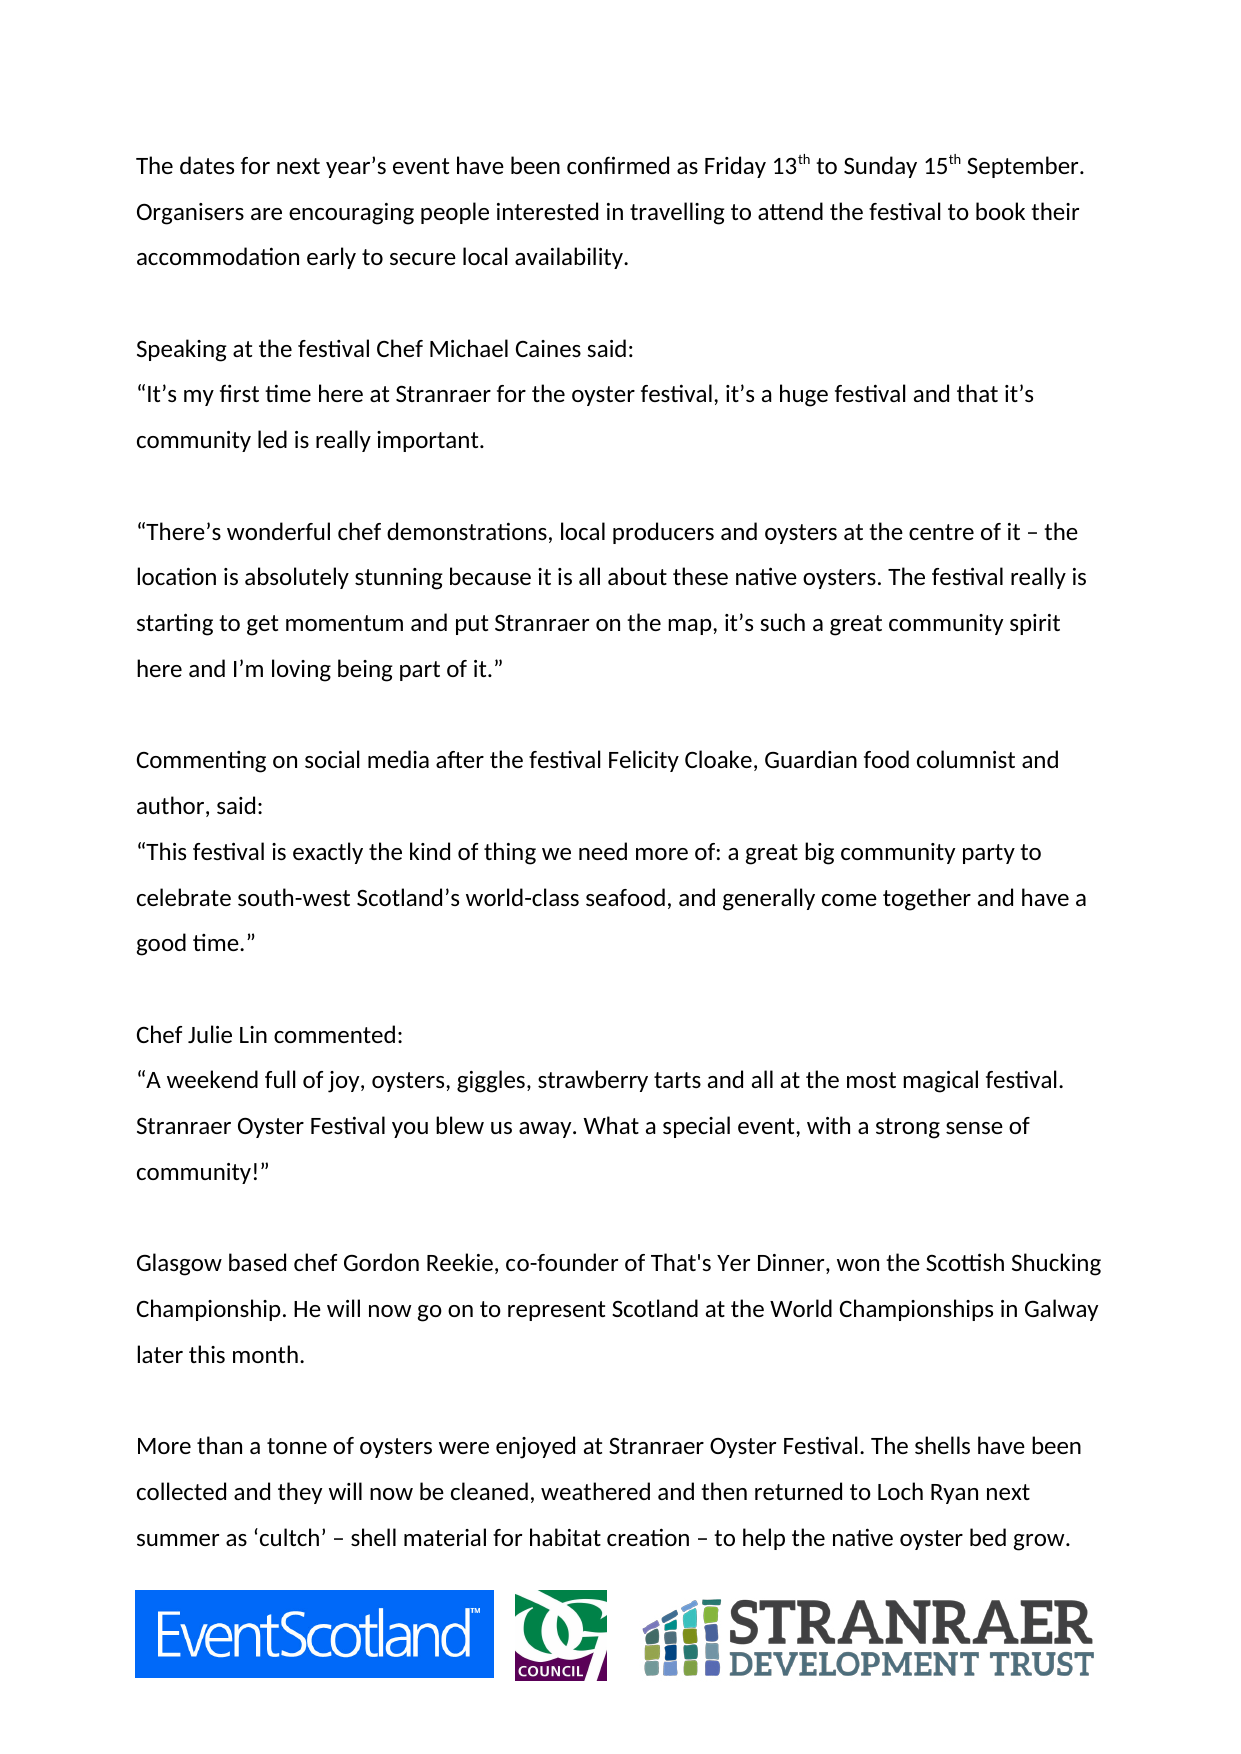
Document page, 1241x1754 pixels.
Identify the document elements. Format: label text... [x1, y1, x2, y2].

text “A weekend full of joy, oysters, giggles, strawberry tarts and all at the most magical festival. Stranraer Oyster Festival you blew us away. What a special event, with a strong sense of community!” [136, 1064, 1104, 1187]
text “There’s wonderful chef demonstrations, local producers and oysters at the centre of it – the location is absolutely stunning because it is all about these native oysters. The festival really is starting to get momentum and put Stranraer on the map, it’s such a great community spirit here and I’m loving being part of it.” [136, 516, 1104, 683]
text Commenting on social media after the festival Felicity Cloake, Guardian food columnist and author, said: [136, 744, 1104, 821]
text The dates for next year’s event have been confirmed as Friday 13th to Sunday 15th September. Organisers are encouraging people interested in travelling to attend the festival to book their accommodation early to secure local availability. [136, 150, 1104, 272]
picture [515, 1590, 607, 1681]
picture [631, 1590, 1100, 1686]
text Speaking at the festival Chef Michael Caines said: [136, 333, 1104, 363]
text More than a tonne of oysters were enjoyed at Stranraer Oyster Festival. The shells have been collected and they will now be cleaned, weathered and then returned to Loch Ryan next summer as ‘cultch’ – shell material for habitat creation – to help the native oyster bed grow. [136, 1430, 1104, 1552]
text “It’s my first time here at Stranraer for the oyster festival, it’s a huge festival and that it’s community led is really important. [136, 379, 1104, 455]
text Glasgow based chef Gordon Reekie, co-founder of That's Yer Dinner, won the Scottish Shucking Championship. He will now go on to represent Scotland at the World Championships in Galway later this month. [136, 1247, 1104, 1369]
text Chef Julie Lin commented: [136, 1019, 1104, 1049]
text “This festival is exactly the kind of thing we need more of: a great big community party to celebrate south-west Scotland’s world-class seafood, and generally come together and have a good time.” [136, 836, 1104, 958]
picture [135, 1590, 494, 1678]
